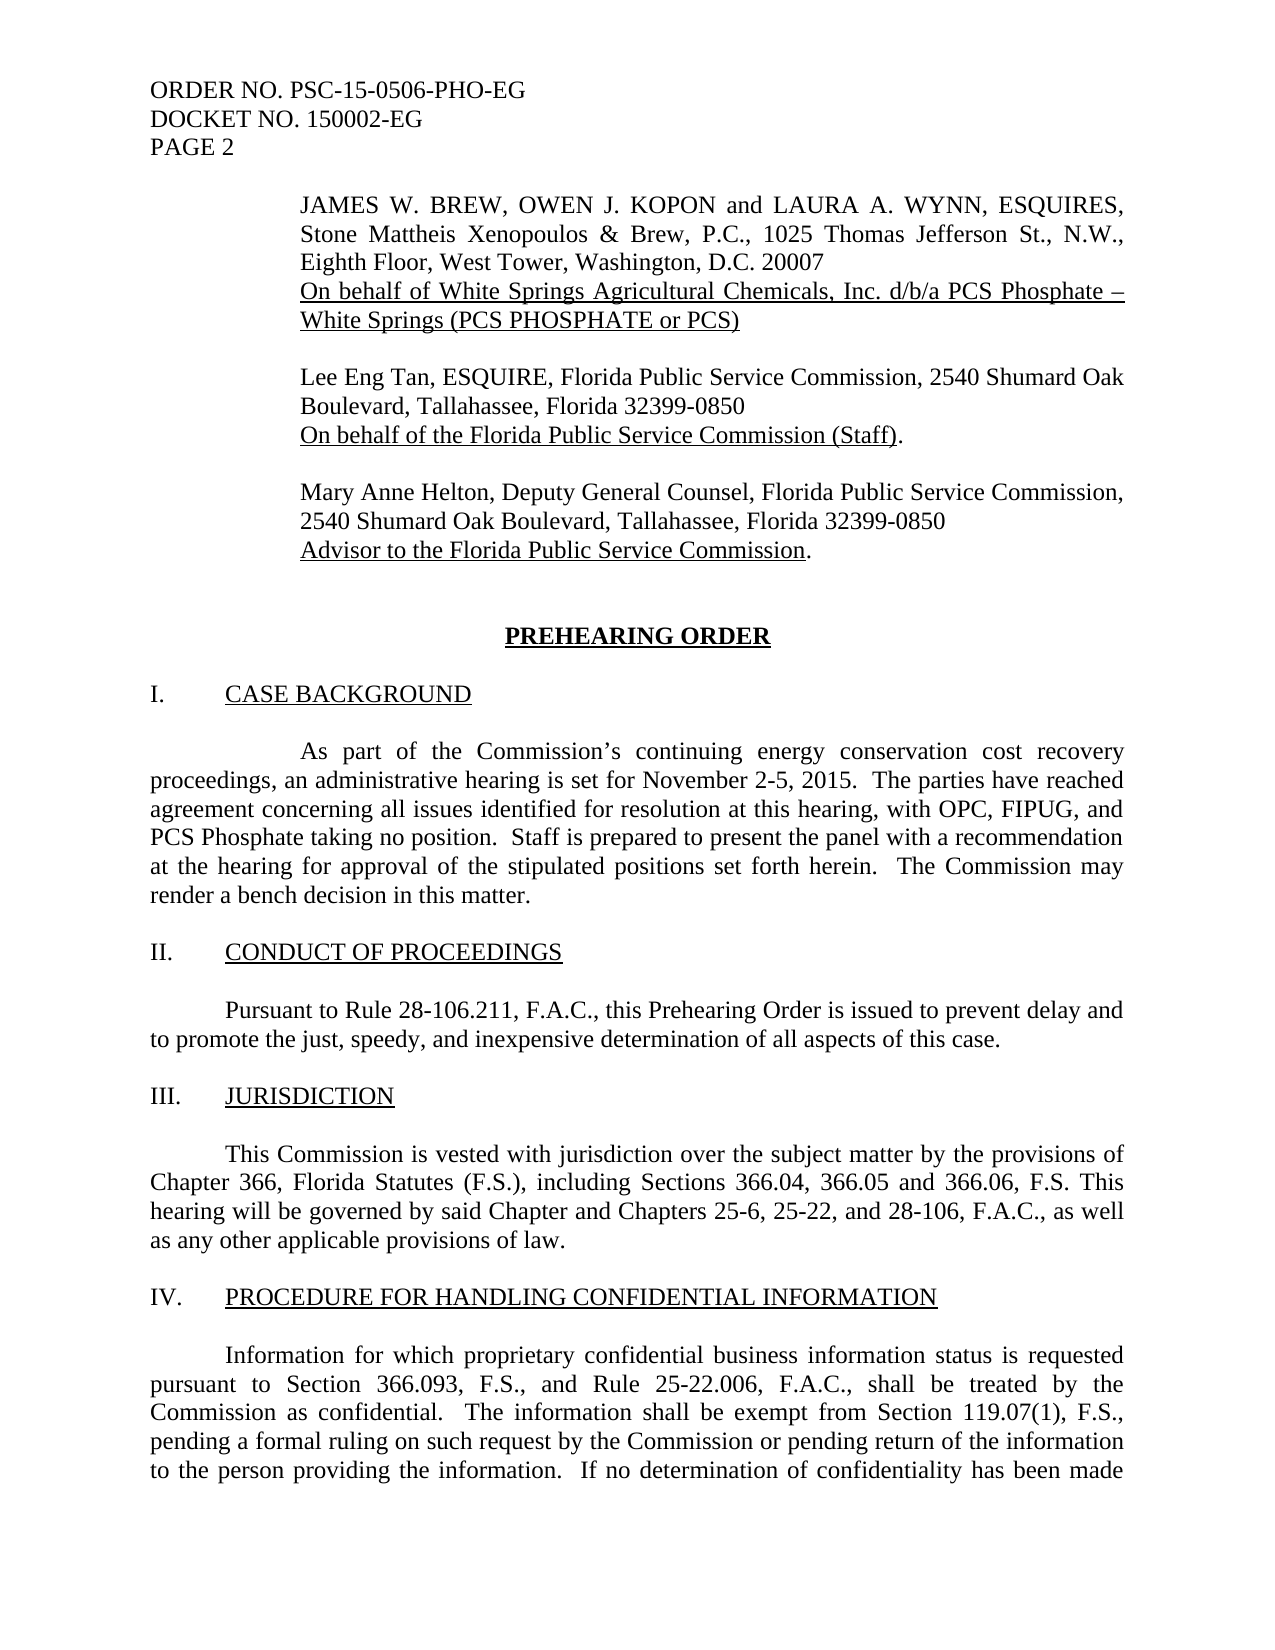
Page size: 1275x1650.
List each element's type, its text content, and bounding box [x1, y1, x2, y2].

text On behalf of White Springs Agricultural Chemicals, Inc. d/b/a PCS Phosphate – White Springs (PCS PHOSPHATE or PCS) [300, 276, 1125, 301]
text IV. PROCEDURE FOR HANDLING CONFIDENTIAL INFORMATION [150, 1282, 1125, 1311]
text As part of the Commission’s continuing energy conservation cost recovery proceedings, an administrative hearing is set for November 2-5, 2015. The parties have reached agreement concerning all issues identified for resolution at this hearing, with OPC, FIPUG, and PCS Phosphate taking no position. Staff is prepared to present the panel with a recommendation at the hearing for approval of the stipulated positions set forth herein. The Commission may render a bench decision in this matter. [150, 736, 1125, 909]
text PREHEARING ORDER [150, 621, 1125, 650]
text This Commission is vested with jurisdiction over the subject matter by the provisions of Chapter 366, Florida Statutes (F.S.), including Sections 366.04, 366.05 and 366.06, F.S. This hearing will be governed by said Chapter and Chapters 25-6, 25-22, and 28-106, F.A.C., as well as any other applicable provisions of law. [150, 1139, 1125, 1254]
text JAMES W. BREW, OWEN J. KOPON and LAURA A. WYNN, ESQUIRES, Stone Mattheis Xenopoulos & Brew, P.C., 1025 Thomas Jefferson St., N.W., Eighth Floor, West Tower, Washington, D.C. 20007 [300, 190, 1125, 276]
text , Public Service Commission, [300, 477, 1125, 535]
text Advisor to the Public Service Commission. [225, 535, 1125, 564]
text II. CONDUCT OF PROCEEDINGS [150, 937, 1125, 966]
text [150, 1340, 1125, 1484]
text Pursuant to Rule 28-106.211, F.A.C., this Prehearing Order is issued to prevent delay and to promote the just, speedy, and inexpensive determination of all aspects of this case. [150, 995, 1125, 1052]
text I. CASE BACKGROUND [150, 679, 1125, 707]
text Lee Eng Tan, ESQUIRE, Public Service Commission, [300, 362, 1125, 420]
text On behalf of the Public Service Commission (Staff). [225, 420, 1125, 449]
text On behalf of White Springs Agricultural Chemicals, Inc. d/b/a PCS Phosphate – White Springs (PCS PHOSPHATE or PCS) [300, 303, 1125, 334]
text . JURISDICTION [150, 1081, 1125, 1110]
